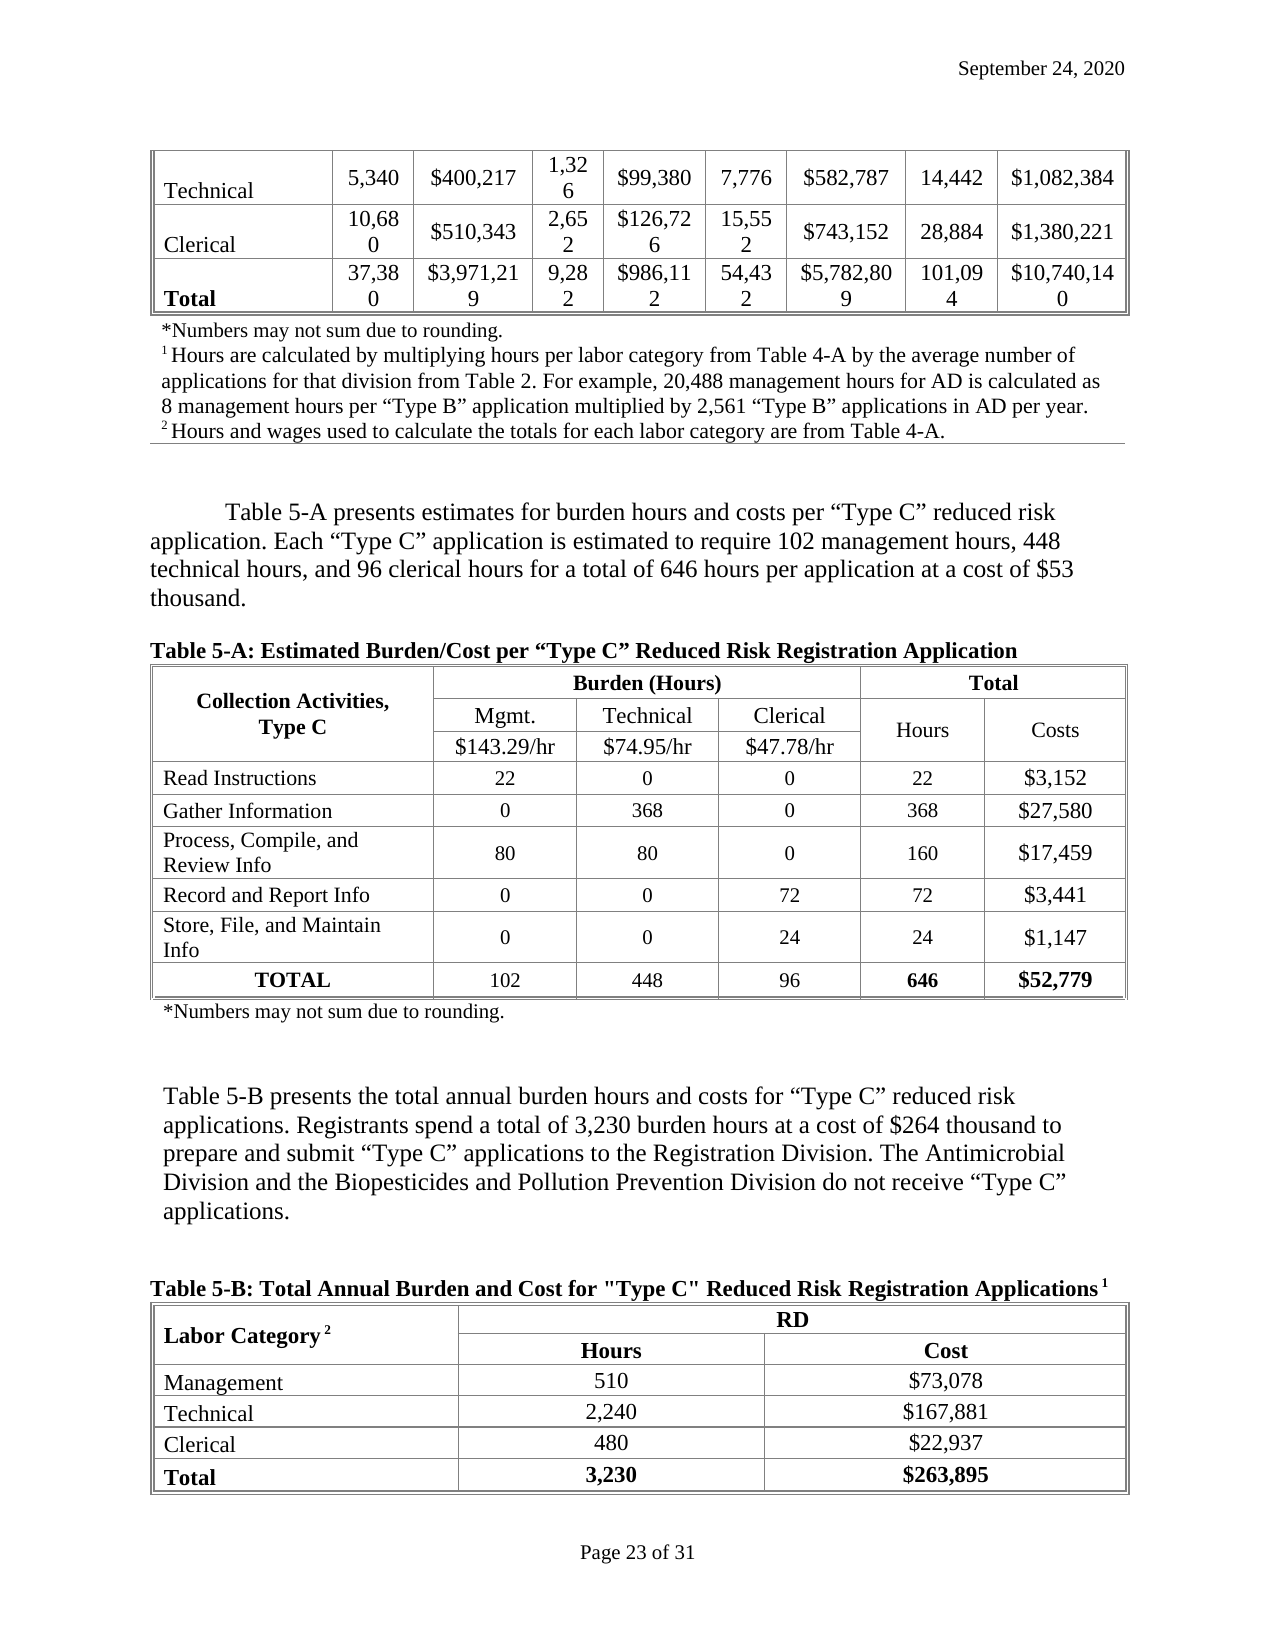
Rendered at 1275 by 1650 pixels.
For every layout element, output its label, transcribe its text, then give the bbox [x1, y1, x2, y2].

table_cell 0 [434, 795, 576, 826]
table_cell 15,552 [706, 205, 786, 257]
table_cell Hours [459, 1334, 764, 1364]
table_cell 54,432 [706, 259, 786, 311]
table_cell Read Instructions [153, 762, 433, 793]
table_cell Technical [155, 1396, 458, 1426]
table_cell Total [155, 1459, 458, 1490]
table_cell Total [155, 259, 332, 311]
table_cell 0 [577, 762, 718, 793]
table_cell $10,740,140 [998, 259, 1125, 311]
table_cell 646 [861, 963, 984, 996]
table_header Total [861, 667, 1125, 698]
table_cell Record and Report Info [153, 879, 433, 911]
table_cell Technical [577, 699, 718, 731]
table_cell $74.95/hr [577, 732, 718, 761]
table_cell 0 [434, 879, 576, 911]
table_cell Clerical [155, 205, 332, 257]
table_cell Cost [765, 1334, 1125, 1364]
table_cell $1,380,221 [998, 205, 1125, 257]
table_cell 9,282 [533, 259, 603, 311]
table_cell 24 [719, 912, 860, 962]
table_cell 72 [861, 879, 984, 911]
table_cell $986,112 [604, 259, 705, 311]
table_cell 3,230 [459, 1459, 764, 1490]
table_cell 37,380 [333, 259, 413, 311]
table_cell 96 [719, 963, 860, 996]
table_cell 0 [577, 879, 718, 911]
table_header *Numbers may not sum due to rounding. 1 Hours are calculated by multiplying hours per labor category from Table 4-A by the average number of applications for that division from Table 2. For example, 20,488 management hours for AD is calculated as 8 management hours per “Type B” application multiplied by 2,561 “Type B” applications in AD per year. 2 Hours and wages used to calculate the totals for each labor category are from Table 4-A. [150, 318, 1125, 443]
table_cell $400,217 [414, 151, 532, 204]
table_cell $582,787 [787, 151, 905, 204]
table_cell Clerical [155, 1428, 458, 1458]
table_cell Hours [861, 699, 984, 761]
table_cell *Numbers may not sum due to rounding. Table 5-B presents the total annual burden hours and costs for “Type C” reduced risk applications. Registrants spend a total of 3,230 burden hours at a cost of $264 thousand to prepare and submit “Type C” applications to the Registration Division. The Antimicrobial Division and the Biopesticides and Pollution Prevention Division do not receive “Type C” applications. [152, 996, 1127, 1249]
table_cell 0 [719, 827, 860, 878]
text Table 5-B: Total Annual Burden and Cost for "Type C" Reduced Risk Registration Applications 1 [150, 1275, 1125, 1302]
table_cell $1,082,384 [998, 151, 1125, 204]
table_cell 28,884 [906, 205, 997, 257]
table_cell $510,343 [414, 205, 532, 257]
table_header Labor Category 2 [155, 1306, 458, 1364]
table_cell $73,078 [765, 1365, 1125, 1395]
table_cell 0 [719, 795, 860, 826]
table_cell $743,152 [787, 205, 905, 257]
table_cell 10,680 [333, 205, 413, 257]
table_cell 2,652 [533, 205, 603, 257]
table_header Collection Activities, Type C [153, 667, 433, 761]
table_cell 510 [459, 1365, 764, 1395]
table_cell $3,441 [985, 879, 1125, 911]
table_cell 1,326 [533, 151, 603, 204]
table_cell $263,895 [765, 1459, 1125, 1490]
table_cell $27,580 [985, 795, 1125, 826]
table_cell Management [155, 1365, 458, 1395]
table_cell $126,726 [604, 205, 705, 257]
table_cell 7,776 [706, 151, 786, 204]
text Table 5-A: Estimated Burden/Cost per “Type C” Reduced Risk Registration Application [150, 637, 1125, 663]
table_cell 22 [434, 762, 576, 793]
table_header RD [459, 1306, 1125, 1333]
table_cell $22,937 [765, 1428, 1125, 1458]
table_cell $5,782,809 [787, 259, 905, 311]
table_cell 80 [434, 827, 576, 878]
table_cell 368 [861, 795, 984, 826]
text Table 5-A presents estimates for burden hours and costs per “Type C” reduced risk application. Each “Type C” application is estimated to require 102 management hours, 448 technical hours, and 96 clerical hours for a total of 646 hours per application at a cost of $53 thousand. [150, 497, 1125, 612]
table_cell $167,881 [765, 1396, 1125, 1426]
table_cell $3,152 [985, 762, 1125, 793]
table_cell 80 [577, 827, 718, 878]
table_cell $17,459 [985, 827, 1125, 878]
table_cell 14,442 [906, 151, 997, 204]
table_cell 24 [861, 912, 984, 962]
table_cell $143.29/hr [434, 732, 576, 761]
table_cell $47.78/hr [719, 732, 860, 761]
table_cell 22 [861, 762, 984, 793]
table_cell Gather Information [153, 795, 433, 826]
table_cell 72 [719, 879, 860, 911]
table_cell 2,240 [459, 1396, 764, 1426]
table_cell TOTAL [153, 963, 433, 996]
table_cell Store, File, and Maintain Info [153, 912, 433, 962]
table_cell 0 [719, 762, 860, 793]
table_cell 101,094 [906, 259, 997, 311]
table_cell 102 [434, 963, 576, 996]
table_cell Costs [985, 699, 1125, 761]
table_cell 448 [577, 963, 718, 996]
table_cell Mgmt. [434, 699, 576, 731]
table_cell 480 [459, 1428, 764, 1458]
table_cell 5,340 [333, 151, 413, 204]
table_cell 0 [577, 912, 718, 962]
table_header Burden (Hours) [434, 667, 860, 698]
table_cell Technical [155, 151, 332, 204]
table_cell Process, Compile, and Review Info [153, 827, 433, 878]
table_cell Clerical [719, 699, 860, 731]
table_cell 0 [434, 912, 576, 962]
table_cell $52,779 [985, 963, 1125, 996]
table_cell 368 [577, 795, 718, 826]
table_cell $1,147 [985, 912, 1125, 962]
table_cell 160 [861, 827, 984, 878]
table_cell $3,971,219 [414, 259, 532, 311]
table_cell $99,380 [604, 151, 705, 204]
